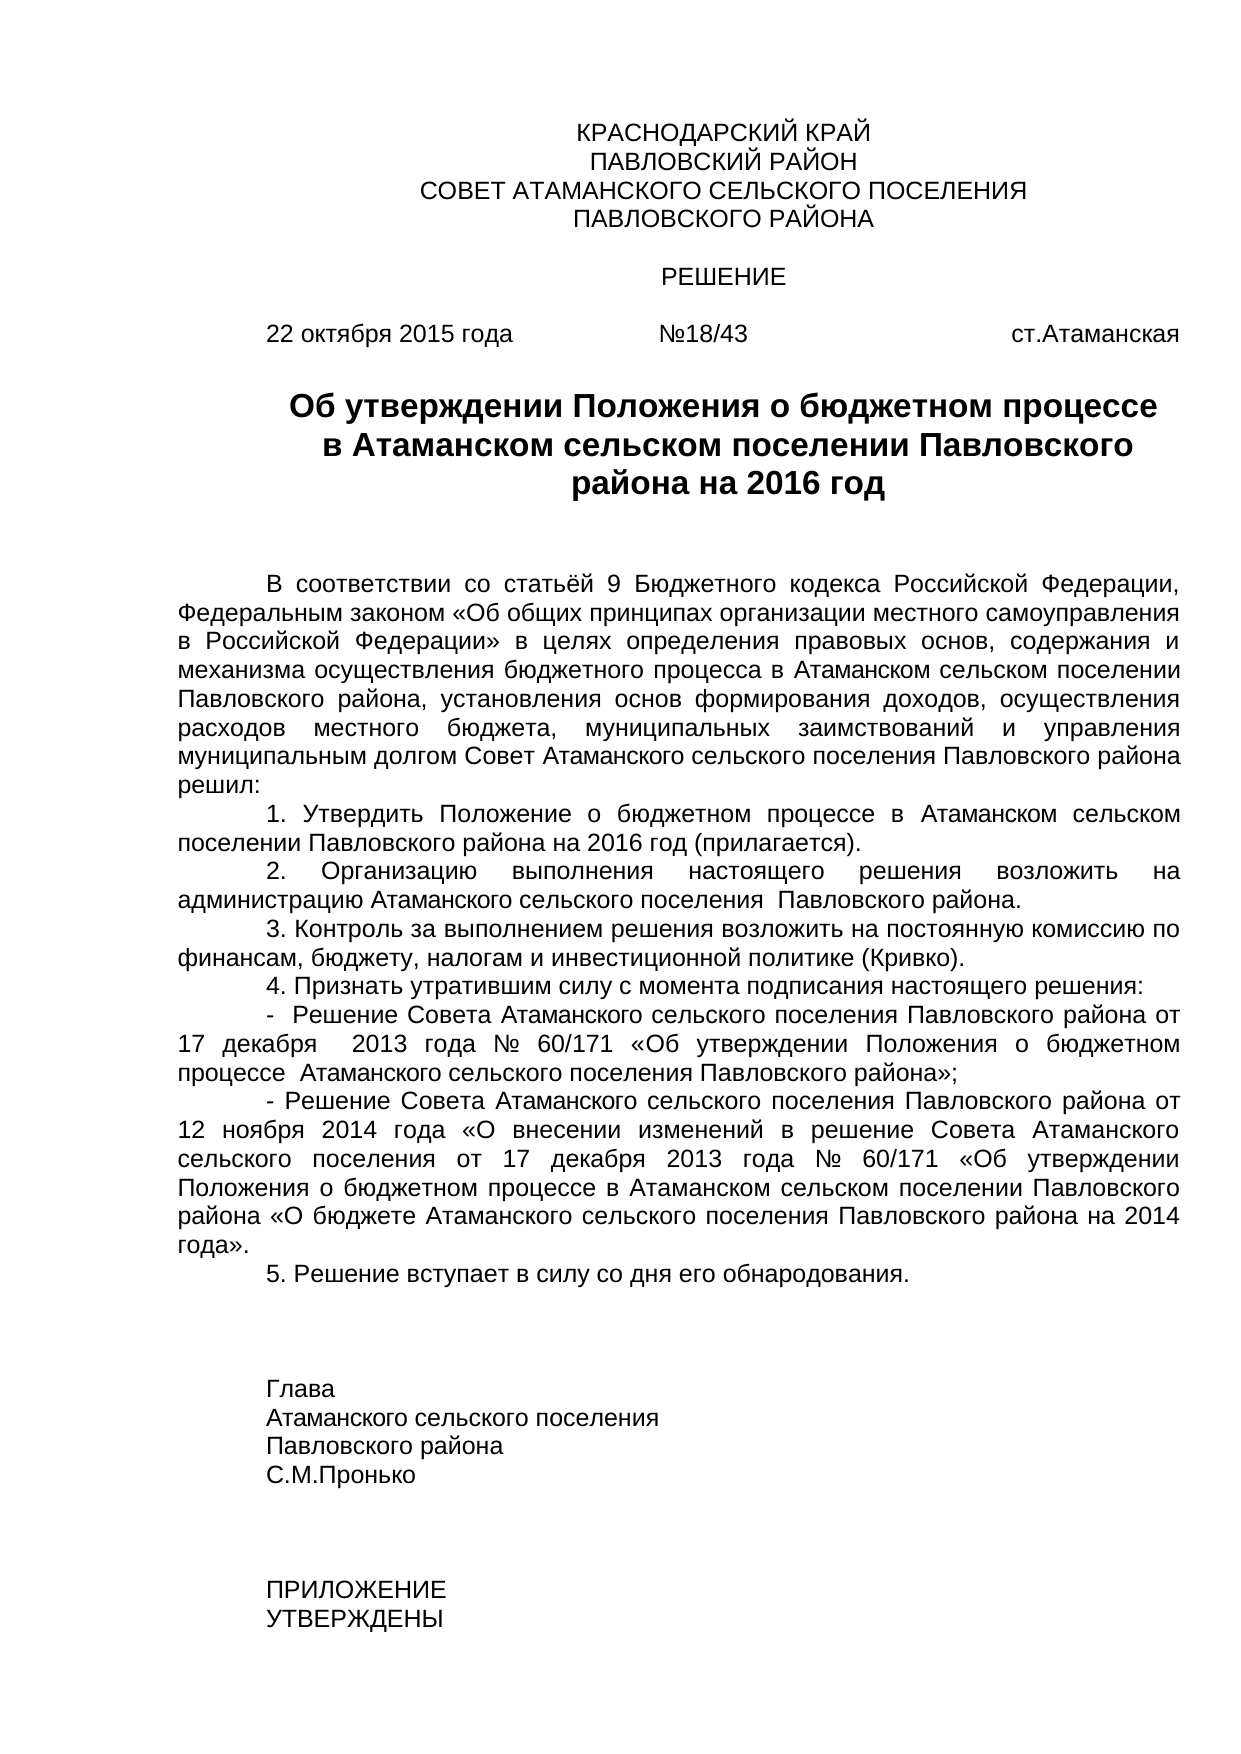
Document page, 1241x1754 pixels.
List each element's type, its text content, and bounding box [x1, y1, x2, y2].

text 4. Признать утратившим силу с момента подписания настоящего решения: [177, 971, 1181, 1000]
subtitle РЕШЕНИЕ [177, 262, 1181, 291]
text - Решение Совета Атаманского сельского поселения Павловского района от 12 ноября 2014 года «О внесении изменений в решение Совета Атаманского сельского поселения от 17 декабря 2013 года № 60/171 «Об утверждении Положения о бюджетном процессе в Атаманском сельском поселении Павловского района «О бюджете Атаманского сельского поселения Павловского района на 2014 года». [177, 1086, 1181, 1259]
text 5. Решение вступает в силу со дня его обнародования. [177, 1259, 1181, 1288]
text С.М.Пронько [177, 1460, 1181, 1489]
text - Решение Совета Атаманского сельского поселения Павловского района от 17 декабря 2013 года № 60/171 «Об утверждении Положения о бюджетном процессе Атаманского сельского поселения Павловского района»; [177, 1000, 1181, 1086]
subtitle СОВЕТ АТАМАНСКОГО СЕЛЬСКОГО ПОСЕЛЕНИЯ [177, 176, 1181, 204]
subtitle ПАВЛОВСКОГО РАЙОНА [177, 204, 1181, 233]
text ПРИЛОЖЕНИЕ [177, 1575, 1181, 1604]
text Глава [177, 1374, 1181, 1403]
text В соответствии со статьёй 9 Бюджетного кодекса Российской Федерации, Федеральным законом «Об общих принципах организации местного самоуправления в Российской Федерации» в целях определения правовых основ, содержания и механизма осуществления бюджетного процесса в Атаманском сельском поселении Павловского района, установления основ формирования доходов, осуществления расходов местного бюджета, муниципальных заимствований и управления муниципальным долгом Совет Атаманского сельского поселения Павловского района решил: [177, 569, 1181, 799]
text Об утверждении Положения о бюджетном процессе [177, 386, 1181, 425]
text 22 октября 2015 года №18/43 ст.Атаманская [177, 319, 1181, 348]
text 3. Контроль за выполнением решения возложить на постоянную комиссию по финансам, бюджету, налогам и инвестиционной политике (Кривко). [177, 914, 1181, 971]
subtitle ПАВЛОВСКИЙ РАЙОН [177, 147, 1181, 176]
text 1. Утвердить Положение о бюджетном процессе в Атаманском сельском поселении Павловского района на 2016 год (прилагается). [177, 799, 1181, 856]
subtitle КРАСНОДАРСКИЙ КРАЙ [177, 118, 1181, 147]
text Павловского района [177, 1431, 1181, 1460]
text в Атаманском сельском поселении Павловского [177, 425, 1181, 463]
text 2. Организацию выполнения настоящего решения возложить на администрацию Атаманского сельского поселения Павловского района. [177, 856, 1181, 914]
text района на 2016 год [177, 463, 1181, 502]
text Атаманского сельского поселения [177, 1403, 1181, 1431]
text УТВЕРЖДЕНЫ [177, 1604, 1181, 1633]
